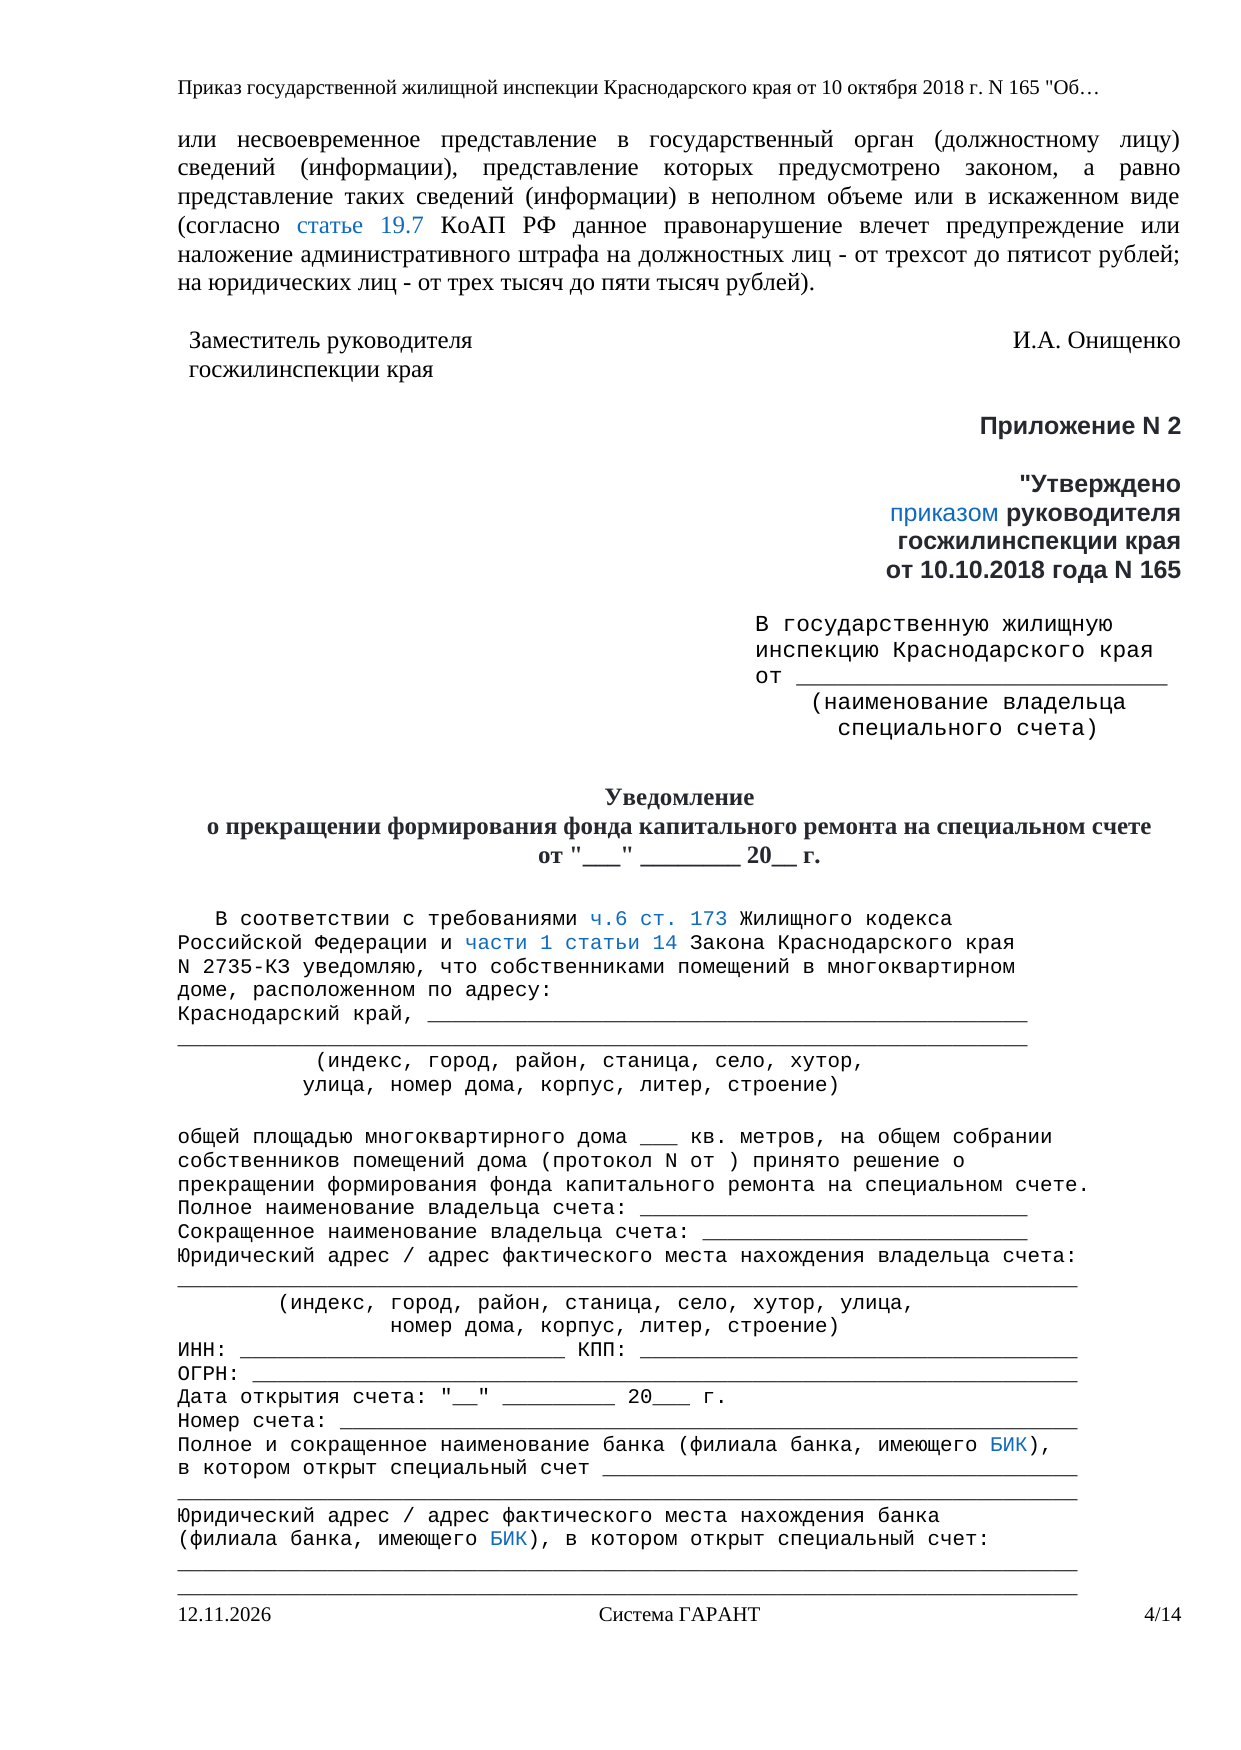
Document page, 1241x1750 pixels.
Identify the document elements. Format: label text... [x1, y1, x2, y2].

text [177, 124, 1181, 296]
text инспекцию Краснодарского края [177, 638, 1181, 664]
text Юридический адрес / адрес фактического места нахождения владельца счета: [177, 1244, 1181, 1268]
text Юридический адрес / адрес фактического места нахождения банка [177, 1505, 1181, 1528]
text специального счета) [177, 716, 1181, 742]
text ________________________________________________________________________ [177, 1268, 1181, 1292]
text N 2735-КЗ уведомляю, что собственниками помещений в многоквартирном [177, 956, 1181, 979]
text ________________________________________________________________________ [177, 1552, 1181, 1576]
text от ___________________________ [177, 664, 1181, 690]
text прекращении формирования фонда капитального ремонта на специальном счете. [177, 1174, 1181, 1197]
text Полное и сокращенное наименование банка (филиала банка, имеющего БИК), [177, 1434, 1181, 1457]
table_header И.А. Онищенко [849, 325, 1192, 382]
text (индекс, город, район, станица, село, хутор, улица, [177, 1292, 1181, 1316]
text ________________________________________________________________________ [177, 1576, 1181, 1599]
text Приложение N 2 [177, 411, 1181, 440]
text улица, номер дома, корпус, литер, строение) [177, 1074, 1181, 1098]
text Российской Федерации и части 1 статьи 14 Закона Краснодарского края [177, 932, 1181, 956]
text в котором открыт специальный счет ______________________________________ [177, 1457, 1181, 1481]
text (филиала банка, имеющего БИК), в котором открыт специальный счет: [177, 1528, 1181, 1552]
text "Утверждено приказом руководителя госжилинспекции края от 10.10.2018 года N 165 [177, 469, 1181, 584]
text ИНН: __________________________ КПП: ___________________________________ [177, 1339, 1181, 1363]
text ОГРН: __________________________________________________________________ [177, 1363, 1181, 1386]
text собственников помещений дома (протокол N от ) принято решение о [177, 1150, 1181, 1174]
text доме, расположенном по адресу: [177, 979, 1181, 1003]
text Сокращенное наименование владельца счета: __________________________ [177, 1221, 1181, 1244]
text Номер счета: ___________________________________________________________ [177, 1410, 1181, 1434]
text ________________________________________________________________________ [177, 1481, 1181, 1505]
text В соответствии с требованиями ч.6 ст. 173 Жилищного кодекса [177, 908, 1181, 932]
text В государственную жилищную [177, 612, 1181, 638]
text (наименование владельца [177, 690, 1181, 716]
text Дата открытия счета: "__" _________ 20___ г. [177, 1386, 1181, 1410]
text ____________________________________________________________________ [177, 1027, 1181, 1050]
text Краснодарский край, ________________________________________________ [177, 1003, 1181, 1027]
text Уведомление о прекращении формирования фонда капитального ремонта на специальном счете от "___" ________ 20__ г. [177, 782, 1181, 868]
text (индекс, город, район, станица, село, хутор, [177, 1050, 1181, 1074]
text Полное наименование владельца счета: _______________________________ [177, 1197, 1181, 1221]
text номер дома, корпус, литер, строение) [177, 1316, 1181, 1339]
text общей площадью многоквартирного дома ___ кв. метров, на общем собрании [177, 1126, 1181, 1150]
table_header Заместитель руководителя госжилинспекции края [177, 325, 849, 382]
